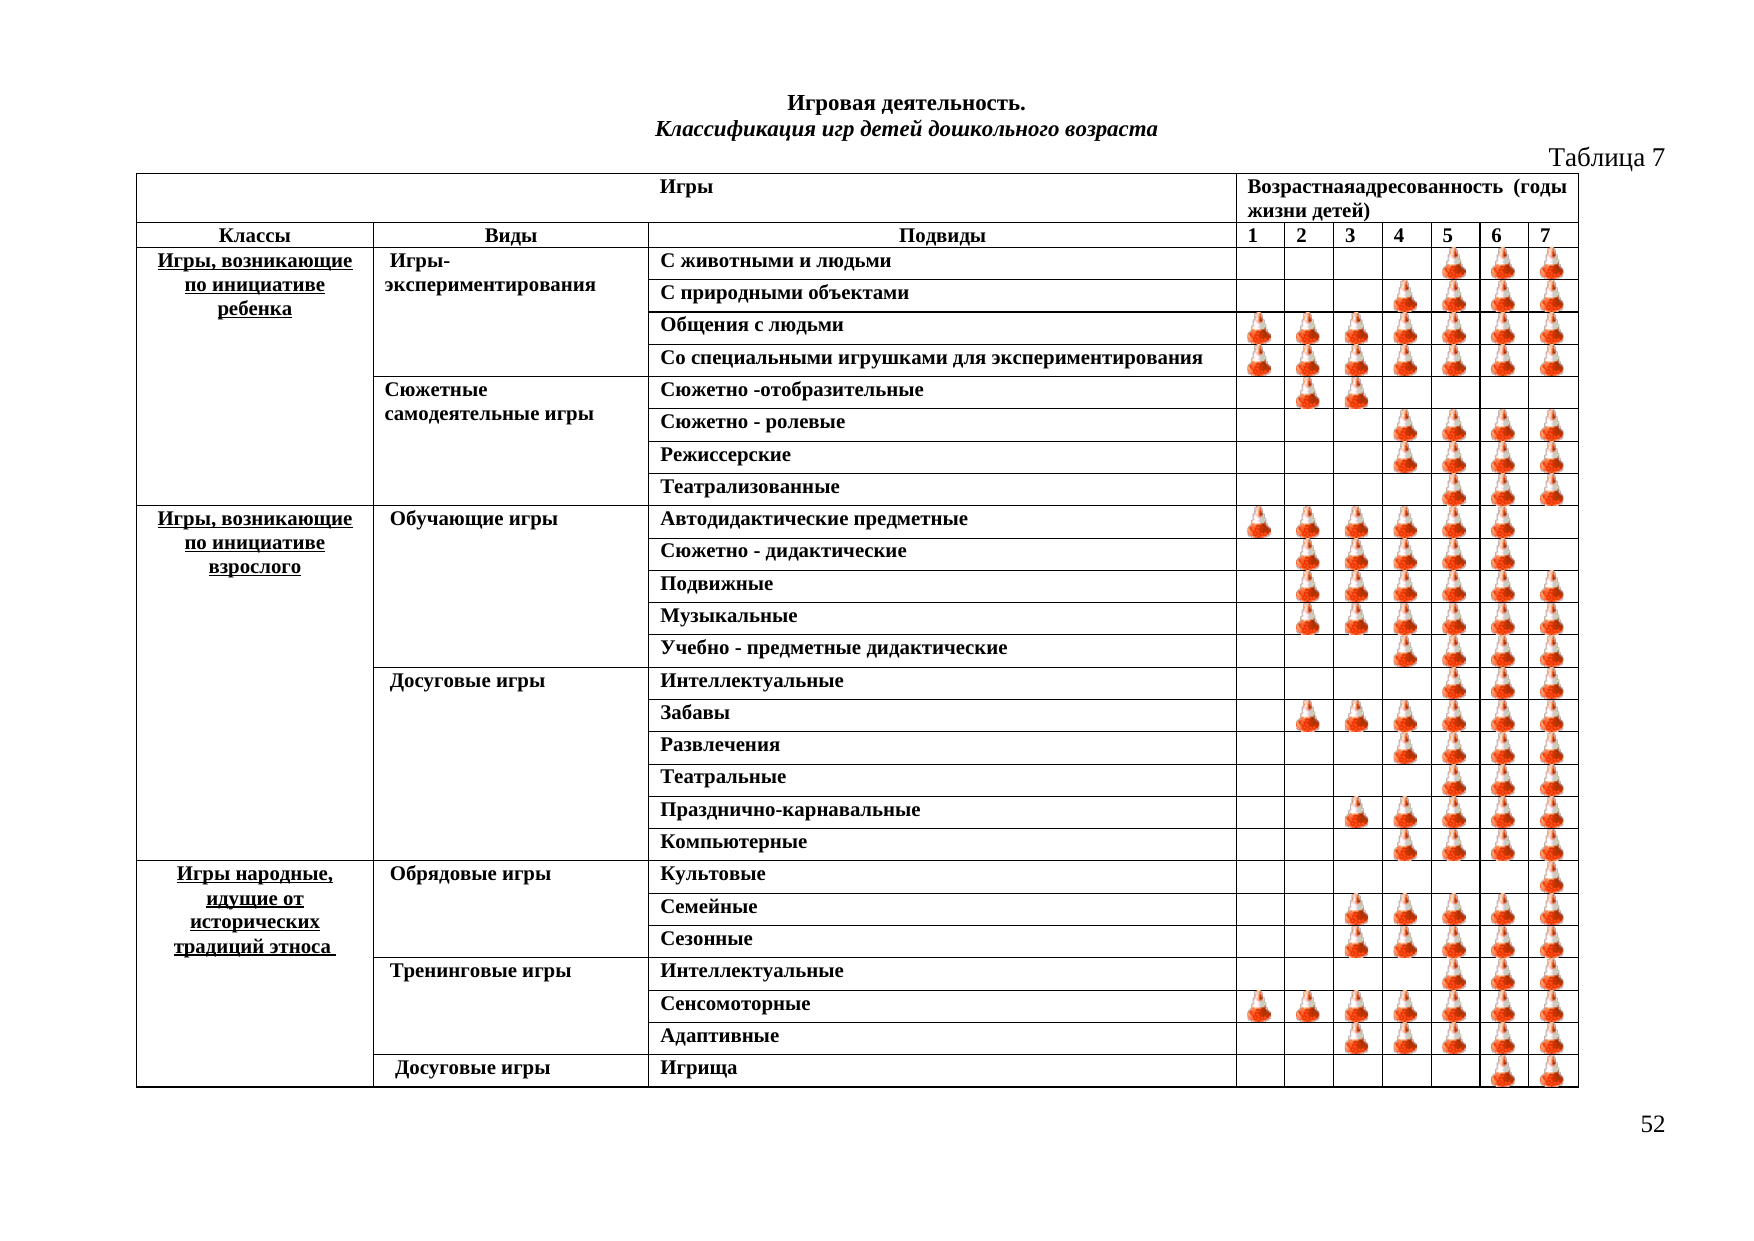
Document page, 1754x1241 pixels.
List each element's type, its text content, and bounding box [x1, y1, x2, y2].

picture [1491, 280, 1515, 376]
table_cell Игры-экспериментирования [374, 248, 648, 376]
table_cell Учебно - предметные дидактические [649, 635, 1236, 667]
table_cell [1383, 571, 1393, 602]
table_cell [1285, 539, 1296, 570]
table_cell [1529, 700, 1540, 731]
table_cell [1285, 313, 1296, 344]
table_cell [1285, 474, 1333, 505]
table_cell [1432, 603, 1442, 634]
table_cell [1383, 926, 1393, 957]
picture [1393, 893, 1417, 925]
picture [1442, 700, 1466, 828]
table_cell Тренинговые игры [374, 958, 648, 1054]
table_cell [1515, 1023, 1528, 1054]
table_cell [1564, 991, 1578, 1022]
table_cell [1320, 991, 1333, 1022]
table_cell [1481, 991, 1491, 1022]
table_cell [1432, 571, 1442, 602]
table_cell [1481, 894, 1491, 925]
table_cell [1285, 571, 1296, 602]
table_cell Автодидактические предметные [649, 506, 1236, 537]
picture [1442, 280, 1466, 376]
picture [1296, 506, 1320, 602]
table_cell [1383, 765, 1431, 796]
table_cell [1334, 668, 1382, 699]
table_cell [1417, 603, 1431, 634]
table_cell [1285, 409, 1333, 441]
table_cell [1285, 894, 1333, 925]
table_cell Сюжетно - дидактические [649, 539, 1236, 570]
picture [1442, 829, 1466, 861]
table_cell [1334, 1055, 1382, 1086]
table_cell [1237, 409, 1284, 441]
table_cell Культовые [649, 861, 1236, 893]
table_cell [1237, 603, 1284, 634]
table_cell Семейные [649, 894, 1236, 925]
table_cell [1515, 958, 1528, 989]
table_cell [1432, 506, 1442, 537]
table_cell [1383, 732, 1393, 763]
table_cell Компьютерные [649, 829, 1236, 860]
table_cell [1417, 829, 1431, 860]
picture [1442, 926, 1466, 1054]
table_cell [1383, 280, 1393, 311]
table_cell [1383, 635, 1393, 667]
table_cell [1564, 409, 1578, 441]
table_cell [1237, 894, 1284, 925]
picture [1344, 603, 1369, 635]
table_cell [1564, 442, 1578, 473]
table_cell [1417, 926, 1431, 957]
table_cell [1481, 926, 1491, 957]
table_cell [1515, 829, 1528, 860]
table_cell [1515, 991, 1528, 1022]
table_cell Досуговые игры [374, 668, 648, 860]
table_cell [1432, 409, 1442, 441]
table_cell [1334, 732, 1382, 763]
table_cell [1417, 313, 1431, 344]
table_cell [1529, 668, 1540, 699]
table_cell [1334, 991, 1344, 1022]
table_cell [1271, 991, 1284, 1022]
table_cell [1432, 700, 1442, 731]
picture [1247, 312, 1271, 376]
table_cell [1417, 539, 1431, 570]
picture [1540, 829, 1564, 925]
table_cell [1417, 700, 1431, 731]
table_cell Подвиды [649, 223, 1236, 247]
table_cell [1481, 377, 1528, 408]
table_cell [1481, 313, 1491, 344]
picture [1296, 700, 1320, 732]
picture [1491, 409, 1515, 602]
table_cell [1481, 635, 1491, 667]
table_cell [1564, 603, 1578, 634]
table_cell Игрища [649, 1055, 1236, 1086]
table_cell [1432, 797, 1442, 828]
table_cell [1271, 506, 1284, 537]
picture [1344, 312, 1369, 376]
table_cell 7 [1529, 223, 1578, 247]
table_cell [1383, 797, 1393, 828]
picture [1540, 280, 1564, 376]
picture [1344, 796, 1369, 828]
table_cell Игры народные, идущие от исторических традиций этноса [137, 861, 373, 1086]
table_cell [1515, 797, 1528, 828]
table_cell [1383, 894, 1393, 925]
table_cell [1515, 668, 1528, 699]
table_cell Общения с людьми [649, 313, 1236, 344]
table_cell [1564, 958, 1578, 989]
table_cell [1529, 474, 1540, 505]
table_cell Забавы [649, 700, 1236, 731]
table_cell [1515, 280, 1528, 311]
table_cell [1432, 668, 1442, 699]
table_cell [1369, 377, 1382, 408]
picture [1540, 409, 1564, 506]
table_cell 2 [1285, 223, 1333, 247]
table_cell Сюжетно - ролевые [649, 409, 1236, 441]
picture [1247, 506, 1271, 538]
table_cell [1271, 313, 1284, 344]
table_cell Развлечения [649, 732, 1236, 763]
table_cell С природными объектами [649, 280, 1236, 311]
table_cell Игры, возникающие по инициативе взрослого [137, 506, 373, 860]
table_cell [1466, 603, 1479, 634]
table_cell Со специальными игрушками для экспериментирования [649, 345, 1236, 376]
table_cell [1417, 894, 1431, 925]
table_cell [1529, 829, 1540, 860]
table_cell С животными и людьми [649, 248, 1236, 279]
table_cell [1334, 442, 1382, 473]
table_cell [1564, 861, 1578, 893]
table_cell [1237, 313, 1247, 344]
picture [1344, 990, 1369, 1054]
table_cell [1529, 732, 1540, 763]
picture [1491, 700, 1515, 828]
table_cell [1432, 313, 1442, 344]
table_cell [1320, 603, 1333, 634]
table_cell [1320, 313, 1333, 344]
table_cell [1285, 345, 1296, 376]
picture [1442, 603, 1466, 699]
table_cell [1515, 926, 1528, 957]
table_cell [1369, 894, 1382, 925]
table_cell [1432, 991, 1442, 1022]
table_cell 1 [1237, 223, 1284, 247]
table_cell [1515, 1055, 1528, 1086]
picture [1296, 990, 1320, 1022]
table_cell [1515, 345, 1528, 376]
table_cell [1466, 797, 1479, 828]
table_cell [1515, 894, 1528, 925]
table_cell [1481, 1055, 1491, 1086]
table_cell [1320, 506, 1333, 537]
table_cell [1481, 506, 1491, 537]
table_cell [1237, 571, 1284, 602]
table_cell [1466, 474, 1479, 505]
table_cell [1237, 506, 1247, 537]
table_cell [1369, 603, 1382, 634]
table_cell [1369, 926, 1382, 957]
table_cell Сюжетно -отобразительные [649, 377, 1236, 408]
table_cell [1432, 248, 1442, 279]
table_cell [1334, 1023, 1344, 1054]
table_cell [1466, 1023, 1479, 1054]
table_cell [1481, 539, 1491, 570]
picture [1442, 409, 1466, 602]
table_cell [1369, 991, 1382, 1022]
table_cell [1481, 603, 1491, 634]
table_cell [1466, 635, 1479, 667]
picture [1491, 893, 1515, 925]
table_cell [1334, 313, 1344, 344]
table_cell [1466, 539, 1479, 570]
table_cell [1237, 765, 1284, 796]
table_cell [1432, 926, 1442, 957]
table_cell [1529, 894, 1540, 925]
table_cell Обрядовые игры [374, 861, 648, 957]
table_cell [1237, 797, 1284, 828]
table_cell [1320, 571, 1333, 602]
table_cell [1237, 958, 1284, 989]
table_cell [1529, 506, 1578, 537]
picture [1393, 829, 1417, 861]
table_cell Театрализованные [649, 474, 1236, 505]
table_header Игры [137, 174, 1236, 222]
table_cell [1466, 571, 1479, 602]
table_cell [1466, 991, 1479, 1022]
table_cell [1237, 861, 1284, 893]
table_cell [1432, 861, 1479, 893]
table_cell [1432, 442, 1442, 473]
table_cell [1515, 732, 1528, 763]
table_header Возрастнаяадресованность (годы жизни детей) [1237, 174, 1578, 222]
picture [1491, 1055, 1515, 1087]
table_cell [1383, 409, 1393, 441]
table_cell [1383, 1055, 1431, 1086]
table_cell Сезонные [649, 926, 1236, 957]
table_cell [1285, 635, 1333, 667]
table_cell [1564, 474, 1578, 505]
table_cell [1564, 345, 1578, 376]
table_cell Интеллектуальные [649, 958, 1236, 989]
table_cell [1237, 668, 1284, 699]
table_cell [1417, 409, 1431, 441]
table_cell [1481, 248, 1491, 279]
picture [1296, 377, 1320, 409]
table_cell [1285, 442, 1333, 473]
table_cell [1564, 635, 1578, 667]
table_cell [1481, 1023, 1491, 1054]
table_cell [1285, 668, 1333, 699]
table_cell [1383, 539, 1393, 570]
table_cell [1383, 313, 1393, 344]
table_cell [1432, 635, 1442, 667]
table_cell [1466, 409, 1479, 441]
table_cell [1481, 280, 1491, 311]
picture [1393, 926, 1417, 958]
table_cell [1383, 377, 1431, 408]
table_cell [1285, 603, 1296, 634]
table_cell [1417, 280, 1431, 311]
table_cell [1417, 991, 1431, 1022]
table_cell [1432, 829, 1442, 860]
table_cell [1369, 797, 1382, 828]
table_cell [1334, 958, 1382, 989]
table_cell [1369, 571, 1382, 602]
table_cell [1383, 991, 1393, 1022]
table_cell [1466, 442, 1479, 473]
table_cell [1432, 474, 1442, 505]
table_cell Виды [374, 223, 648, 247]
table_cell [1320, 345, 1333, 376]
table_cell 5 [1432, 223, 1479, 247]
table_cell [1564, 894, 1578, 925]
picture [1540, 1055, 1564, 1087]
table_cell [1383, 861, 1431, 893]
table_cell [1515, 635, 1528, 667]
picture [1491, 603, 1515, 699]
table_cell [1564, 765, 1578, 796]
table_cell [1481, 571, 1491, 602]
table_cell [1417, 635, 1431, 667]
table_cell [1481, 797, 1491, 828]
table_cell Сюжетные самодеятельные игры [374, 377, 648, 505]
table_cell [1285, 700, 1296, 731]
table_cell [1285, 797, 1333, 828]
table_cell [1320, 700, 1333, 731]
table_cell [1529, 571, 1540, 602]
table_cell [1466, 732, 1479, 763]
table_cell [1334, 894, 1344, 925]
table_cell [1417, 797, 1431, 828]
table_cell [1237, 1055, 1284, 1086]
table_cell Театральные [649, 765, 1236, 796]
table_cell [1515, 539, 1528, 570]
table_cell [1529, 377, 1578, 408]
table_cell [1564, 700, 1578, 731]
table_cell [1529, 539, 1578, 570]
table_cell [1515, 506, 1528, 537]
table_cell [1320, 539, 1333, 570]
picture [1247, 990, 1271, 1022]
picture [1442, 247, 1466, 279]
table_cell Сенсомоторные [649, 991, 1236, 1022]
table_cell [1383, 668, 1431, 699]
table_cell [1529, 442, 1540, 473]
table_cell [1481, 829, 1491, 860]
table_cell [1466, 926, 1479, 957]
table_cell [1334, 280, 1382, 311]
table_cell [1285, 506, 1296, 537]
table_cell [1529, 958, 1540, 989]
table_cell [1383, 829, 1393, 860]
table_cell [1417, 345, 1431, 376]
table_cell [1564, 797, 1578, 828]
table_cell [1529, 280, 1540, 311]
picture [1344, 377, 1369, 409]
table_cell [1334, 506, 1344, 537]
table_cell [1237, 345, 1247, 376]
table_cell [1285, 1023, 1333, 1054]
table_cell [1432, 732, 1442, 763]
table_cell [1481, 409, 1491, 441]
table_cell [1564, 1055, 1578, 1086]
table_cell [1369, 539, 1382, 570]
table_cell [1432, 1055, 1479, 1086]
picture [1491, 926, 1515, 1054]
picture [1393, 409, 1417, 473]
table_cell [1481, 958, 1491, 989]
table_cell [1432, 958, 1442, 989]
picture [1491, 247, 1515, 279]
picture [1344, 700, 1369, 732]
table_cell [1529, 248, 1540, 279]
table_cell [1515, 409, 1528, 441]
picture [1296, 312, 1320, 376]
table_cell [1383, 958, 1431, 989]
table_cell [1529, 1023, 1540, 1054]
picture [1393, 506, 1417, 602]
table_cell [1481, 700, 1491, 731]
table_cell Подвижные [649, 571, 1236, 602]
table_cell [1466, 765, 1479, 796]
table_cell [1285, 732, 1333, 763]
table_cell [1432, 280, 1442, 311]
table_cell Интеллектуальные [649, 668, 1236, 699]
table_cell [1466, 345, 1479, 376]
text Таблица 7 [148, 141, 1665, 172]
picture [1393, 603, 1417, 667]
table_cell [1237, 635, 1284, 667]
table_cell [1529, 991, 1540, 1022]
table_cell [1481, 668, 1491, 699]
picture [1393, 796, 1417, 828]
picture [1393, 990, 1417, 1054]
table_cell [1334, 474, 1382, 505]
table_cell [1466, 958, 1479, 989]
table_cell [1481, 474, 1491, 505]
table_cell [1334, 603, 1344, 634]
table_cell [1432, 1023, 1442, 1054]
table_cell [1432, 765, 1442, 796]
table_cell [1334, 377, 1344, 408]
picture [1540, 603, 1564, 699]
table_cell [1285, 861, 1333, 893]
table_cell [1237, 991, 1247, 1022]
table_cell [1417, 506, 1431, 537]
picture [1540, 247, 1564, 279]
table_cell [1564, 668, 1578, 699]
picture [1344, 506, 1369, 602]
table_cell [1334, 797, 1344, 828]
table_cell 3 [1334, 223, 1382, 247]
table_cell [1383, 474, 1431, 505]
table_cell [1515, 571, 1528, 602]
table_cell [1564, 732, 1578, 763]
table_cell [1271, 345, 1284, 376]
table_cell [1481, 345, 1491, 376]
table_cell [1432, 345, 1442, 376]
table_cell Музыкальные [649, 603, 1236, 634]
picture [1540, 926, 1564, 1054]
picture [1344, 926, 1369, 958]
table_cell [1383, 345, 1393, 376]
table_cell [1417, 571, 1431, 602]
table_cell [1564, 1023, 1578, 1054]
table_cell [1432, 894, 1442, 925]
table_cell [1515, 765, 1528, 796]
table_cell [1383, 1023, 1393, 1054]
table_cell [1285, 248, 1333, 279]
table_cell [1237, 732, 1284, 763]
table_cell [1383, 442, 1393, 473]
picture [1296, 603, 1320, 635]
table_cell [1529, 603, 1540, 634]
table_cell [1417, 442, 1431, 473]
table_cell [1481, 732, 1491, 763]
table_cell [1466, 313, 1479, 344]
table_cell Классы [137, 223, 373, 247]
table_cell [1237, 829, 1284, 860]
table_cell [1237, 280, 1284, 311]
table_cell [1466, 829, 1479, 860]
table_cell [1564, 829, 1578, 860]
table_cell [1285, 829, 1333, 860]
table_cell [1285, 991, 1296, 1022]
table_cell [1334, 765, 1382, 796]
table_cell [1529, 797, 1540, 828]
picture [1393, 700, 1417, 764]
table_cell [1334, 829, 1382, 860]
table_cell [1515, 603, 1528, 634]
text Игровая деятельность. [148, 89, 1665, 115]
table_cell [1285, 958, 1333, 989]
table_cell [1320, 377, 1333, 408]
table_cell [1529, 313, 1540, 344]
table_cell [1529, 635, 1540, 667]
table_cell [1466, 280, 1479, 311]
table_cell [1369, 313, 1382, 344]
table_cell [1432, 539, 1442, 570]
table_cell [1466, 700, 1479, 731]
table_cell [1237, 248, 1284, 279]
table_cell Адаптивные [649, 1023, 1236, 1054]
table_cell [1369, 345, 1382, 376]
table_cell [1481, 765, 1491, 796]
table_cell [1334, 571, 1344, 602]
table_cell [1334, 248, 1382, 279]
table_cell Режиссерские [649, 442, 1236, 473]
table_cell [1564, 248, 1578, 279]
table_cell [1237, 442, 1284, 473]
table_cell [1529, 926, 1540, 957]
table_cell [1529, 1055, 1540, 1086]
table_cell [1285, 765, 1333, 796]
picture [1540, 570, 1564, 602]
table_cell [1564, 280, 1578, 311]
table_cell [1334, 700, 1344, 731]
table_cell [1285, 1055, 1333, 1086]
table_cell [1383, 248, 1431, 279]
table_cell [1417, 732, 1431, 763]
table_cell [1564, 571, 1578, 602]
table_cell [1515, 248, 1528, 279]
table_cell Досуговые игры [374, 1055, 648, 1086]
table_cell [1334, 539, 1344, 570]
table_cell [1466, 506, 1479, 537]
table_cell [1515, 700, 1528, 731]
text Классификация игр детей дошкольного возраста [148, 115, 1665, 141]
picture [1442, 893, 1466, 925]
table_cell [1481, 861, 1528, 893]
table_cell [1334, 926, 1344, 957]
table_cell [1369, 700, 1382, 731]
table_cell 6 [1481, 223, 1528, 247]
table_cell [1237, 926, 1284, 957]
table_cell [1334, 861, 1382, 893]
table_cell [1466, 668, 1479, 699]
table_cell [1417, 1023, 1431, 1054]
table_cell [1466, 248, 1479, 279]
picture [1393, 280, 1417, 376]
table_cell Игры, возникающие по инициативе ребенка [137, 248, 373, 505]
table_cell [1515, 313, 1528, 344]
table_cell [1285, 377, 1296, 408]
table_cell [1334, 345, 1344, 376]
table_cell [1285, 926, 1333, 957]
table_cell [1237, 539, 1284, 570]
table_cell [1237, 1023, 1284, 1054]
table_cell [1237, 474, 1284, 505]
picture [1344, 893, 1369, 925]
table_cell [1383, 700, 1393, 731]
table_cell [1334, 409, 1382, 441]
table_cell [1383, 506, 1393, 537]
table_cell [1334, 635, 1382, 667]
table_cell Обучающие игры [374, 506, 648, 667]
table_cell [1432, 377, 1479, 408]
table_cell [1564, 313, 1578, 344]
table_cell [1515, 474, 1528, 505]
table_cell [1515, 442, 1528, 473]
table_cell [1237, 377, 1284, 408]
table_cell [1285, 280, 1333, 311]
table_cell [1369, 1023, 1382, 1054]
table_cell [1529, 409, 1540, 441]
picture [1540, 700, 1564, 828]
table_cell [1237, 700, 1284, 731]
table_cell [1481, 442, 1491, 473]
table_cell Празднично-карнавальные [649, 797, 1236, 828]
table_cell [1529, 861, 1540, 893]
table_cell [1369, 506, 1382, 537]
table_cell 4 [1383, 223, 1431, 247]
table_cell [1564, 926, 1578, 957]
picture [1491, 829, 1515, 861]
table_cell [1466, 894, 1479, 925]
table_cell [1383, 603, 1393, 634]
table_cell [1529, 765, 1540, 796]
table_cell [1529, 345, 1540, 376]
